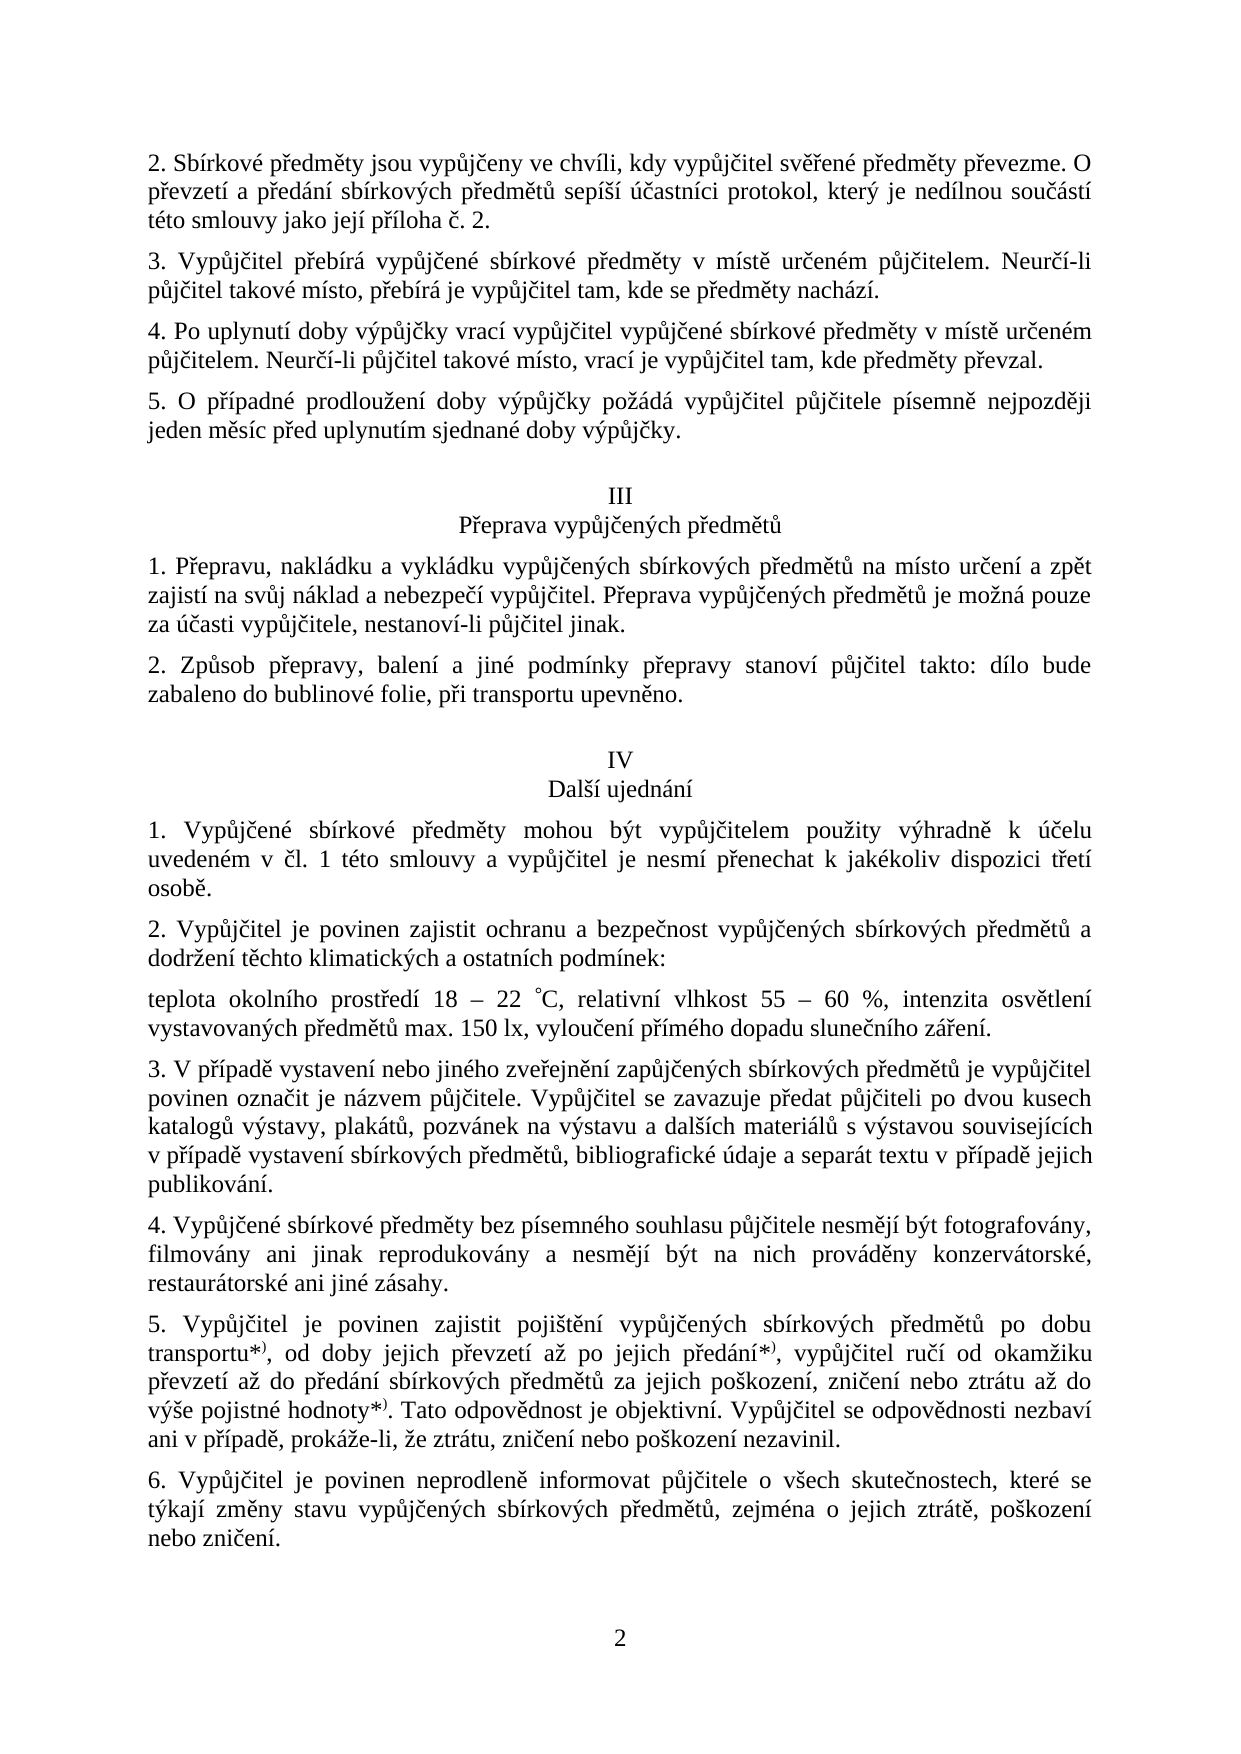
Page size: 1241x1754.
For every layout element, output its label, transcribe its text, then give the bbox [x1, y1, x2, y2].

text 3. Vypůjčitel přebírá vypůjčené sbírkové předměty v místě určeném půjčitelem. Neurčí-li půjčitel takové místo, přebírá je vypůjčitel tam, kde se předměty nachází. [148, 246, 1093, 304]
text III [148, 481, 1093, 510]
text IV [148, 745, 1093, 774]
text 1. Vypůjčené sbírkové předměty mohou být vypůjčitelem použity výhradně k účelu uvedeném v čl. 1 této smlouvy a vypůjčitel je nesmí přenechat k jakékoliv dispozici třetí osobě. [148, 815, 1093, 901]
text 2. Způsob přepravy, balení a jiné podmínky přepravy stanoví půjčitel takto: dílo bude zabaleno do bublinové folie, při transportu upevněno. [148, 650, 1093, 708]
text 2. Vypůjčitel je povinen zajistit ochranu a bezpečnost vypůjčených sbírkových předmětů a dodržení těchto klimatických a ostatních podmínek: [148, 914, 1093, 971]
text 6. Vypůjčitel je povinen neprodleně informovat půjčitele o všech skutečnostech, které se týkají změny stavu vypůjčených sbírkových předmětů, zejména o jejich ztrátě, poškození nebo zničení. [148, 1465, 1093, 1551]
text 3. V případě vystavení nebo jiného zveřejnění zapůjčených sbírkových předmětů je vypůjčitel povinen označit je názvem půjčitele. Vypůjčitel se zavazuje předat půjčiteli po dvou kusech katalogů výstavy, plakátů, pozvánek na výstavu a dalších materiálů s výstavou souvisejících v případě vystavení sbírkových předmětů, bibliografické údaje a separát textu v případě jejich publikování. [148, 1054, 1093, 1198]
text Přeprava vypůjčených předmětů [148, 510, 1093, 539]
text 4. Vypůjčené sbírkové předměty bez písemného souhlasu půjčitele nesmějí být fotografovány, filmovány ani jinak reprodukovány a nesmějí být na nich prováděny konzervátorské, restaurátorské ani jiné zásahy. [148, 1210, 1093, 1296]
text teplota okolního prostředí 18 – 22 C, relativní vlhkost 55 – 60 %, intenzita osvětlení vystavovaných předmětů max. 150 lx, vyloučení přímého dopadu slunečního záření. [148, 984, 1093, 1041]
text 5. O případné prodloužení doby výpůjčky požádá vypůjčitel půjčitele písemně nejpozději jeden měsíc před uplynutím sjednané doby výpůjčky. [148, 386, 1093, 444]
text 1. Přepravu, nakládku a vykládku vypůjčených sbírkových předmětů na místo určení a zpět zajistí na svůj náklad a nebezpečí vypůjčitel. Přeprava vypůjčených předmětů je možná pouze za účasti vypůjčitele, nestanoví-li půjčitel jinak. [148, 551, 1093, 638]
text 4. Po uplynutí doby výpůjčky vrací vypůjčitel vypůjčené sbírkové předměty v místě určeném půjčitelem. Neurčí-li půjčitel takové místo, vrací je vypůjčitel tam, kde předměty převzal. [148, 316, 1093, 374]
text 5. Vypůjčitel je povinen zajistit pojištění vypůjčených sbírkových předmětů po dobu transportu), od doby jejich převzetí až po jejich předání), vypůjčitel ručí od okamžiku převzetí až do předání sbírkových předmětů za jejich poškození, zničení nebo ztrátu až do výše pojistné hodnoty). Tato odpovědnost je objektivní. Vypůjčitel se odpovědnosti nezbaví ani v případě, prokáže-li, že ztrátu, zničení nebo poškození nezavinil. [148, 1309, 1093, 1453]
text Další ujednání [148, 774, 1093, 803]
text 2. Sbírkové předměty jsou vypůjčeny ve chvíli, kdy vypůjčitel svěřené předměty převezme. O převzetí a předání sbírkových předmětů sepíší účastníci protokol, který je nedílnou součástí této smlouvy jako její příloha č. 2. [148, 148, 1093, 234]
